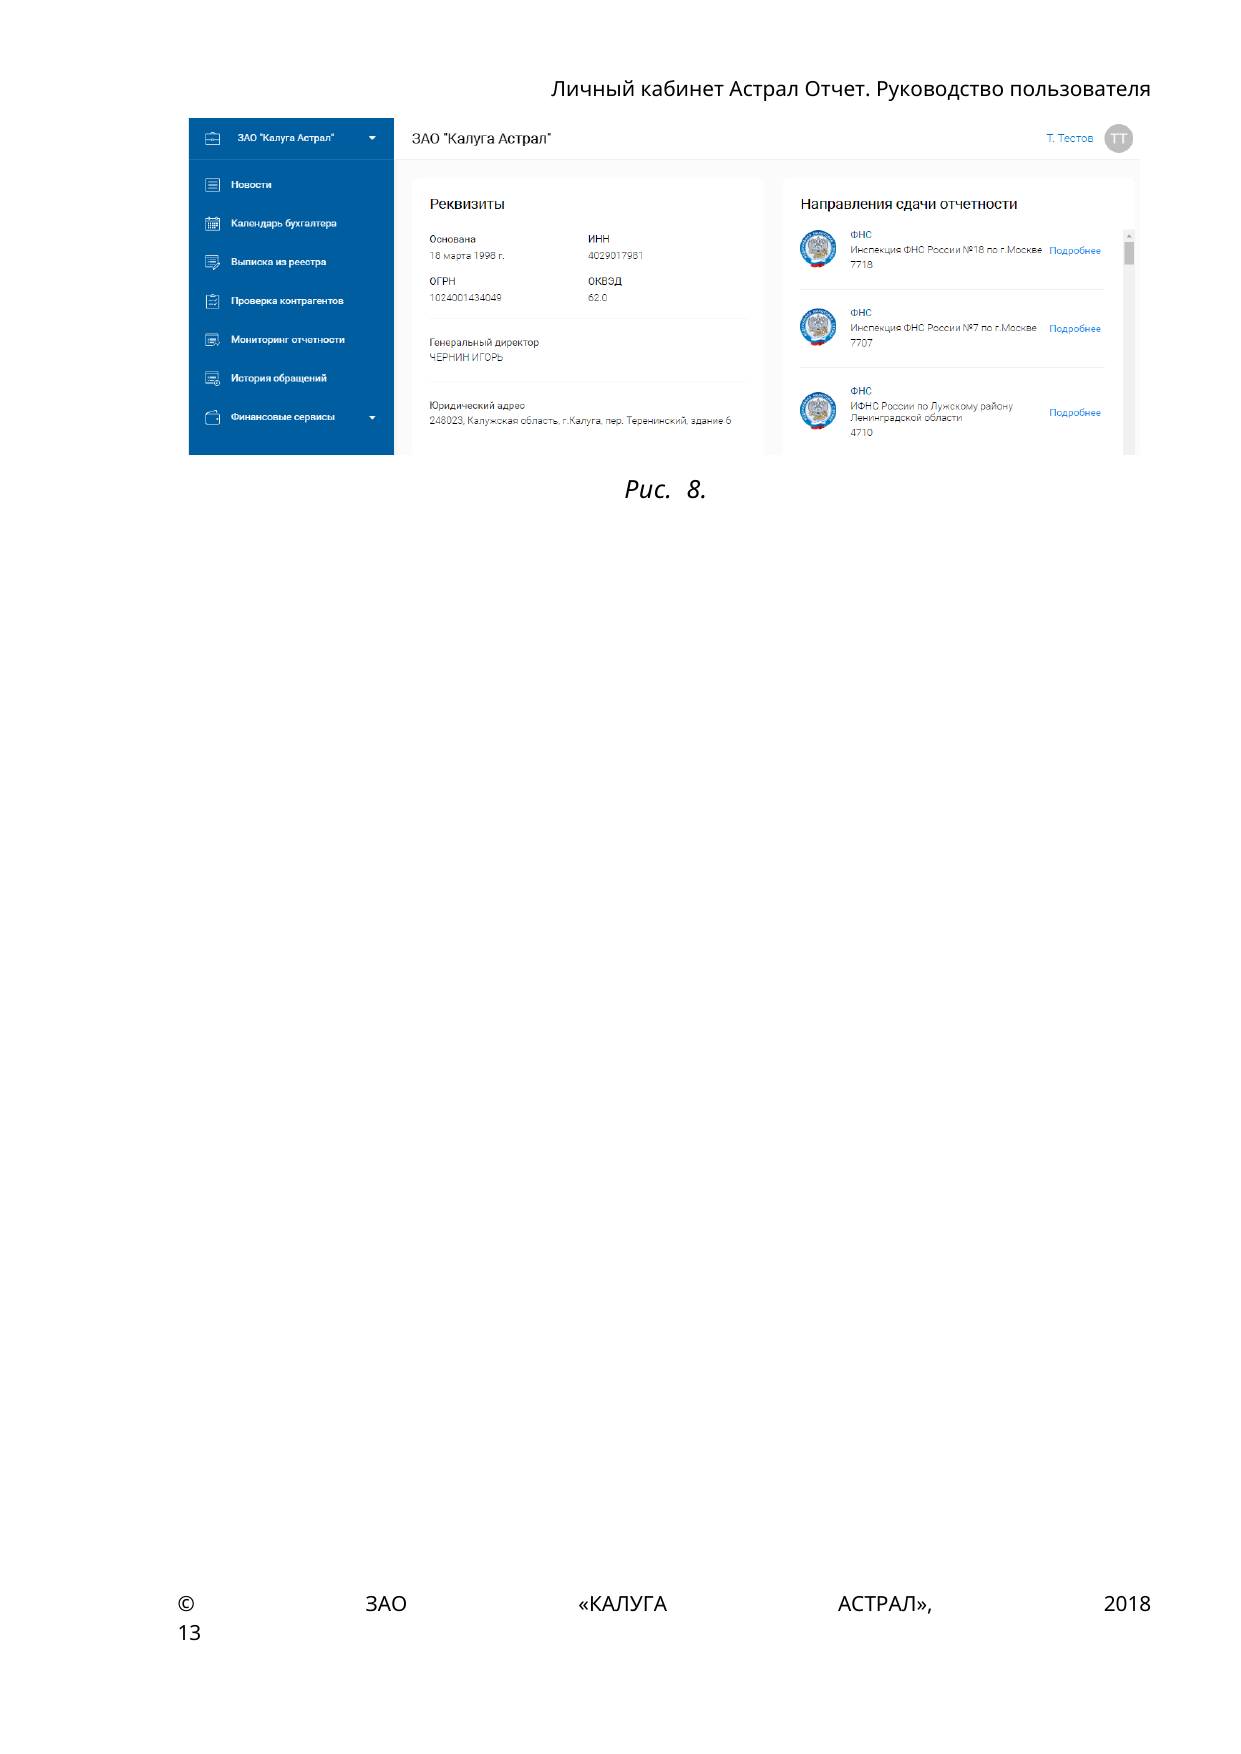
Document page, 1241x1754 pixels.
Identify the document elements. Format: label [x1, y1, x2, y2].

picture [188, 118, 1140, 455]
